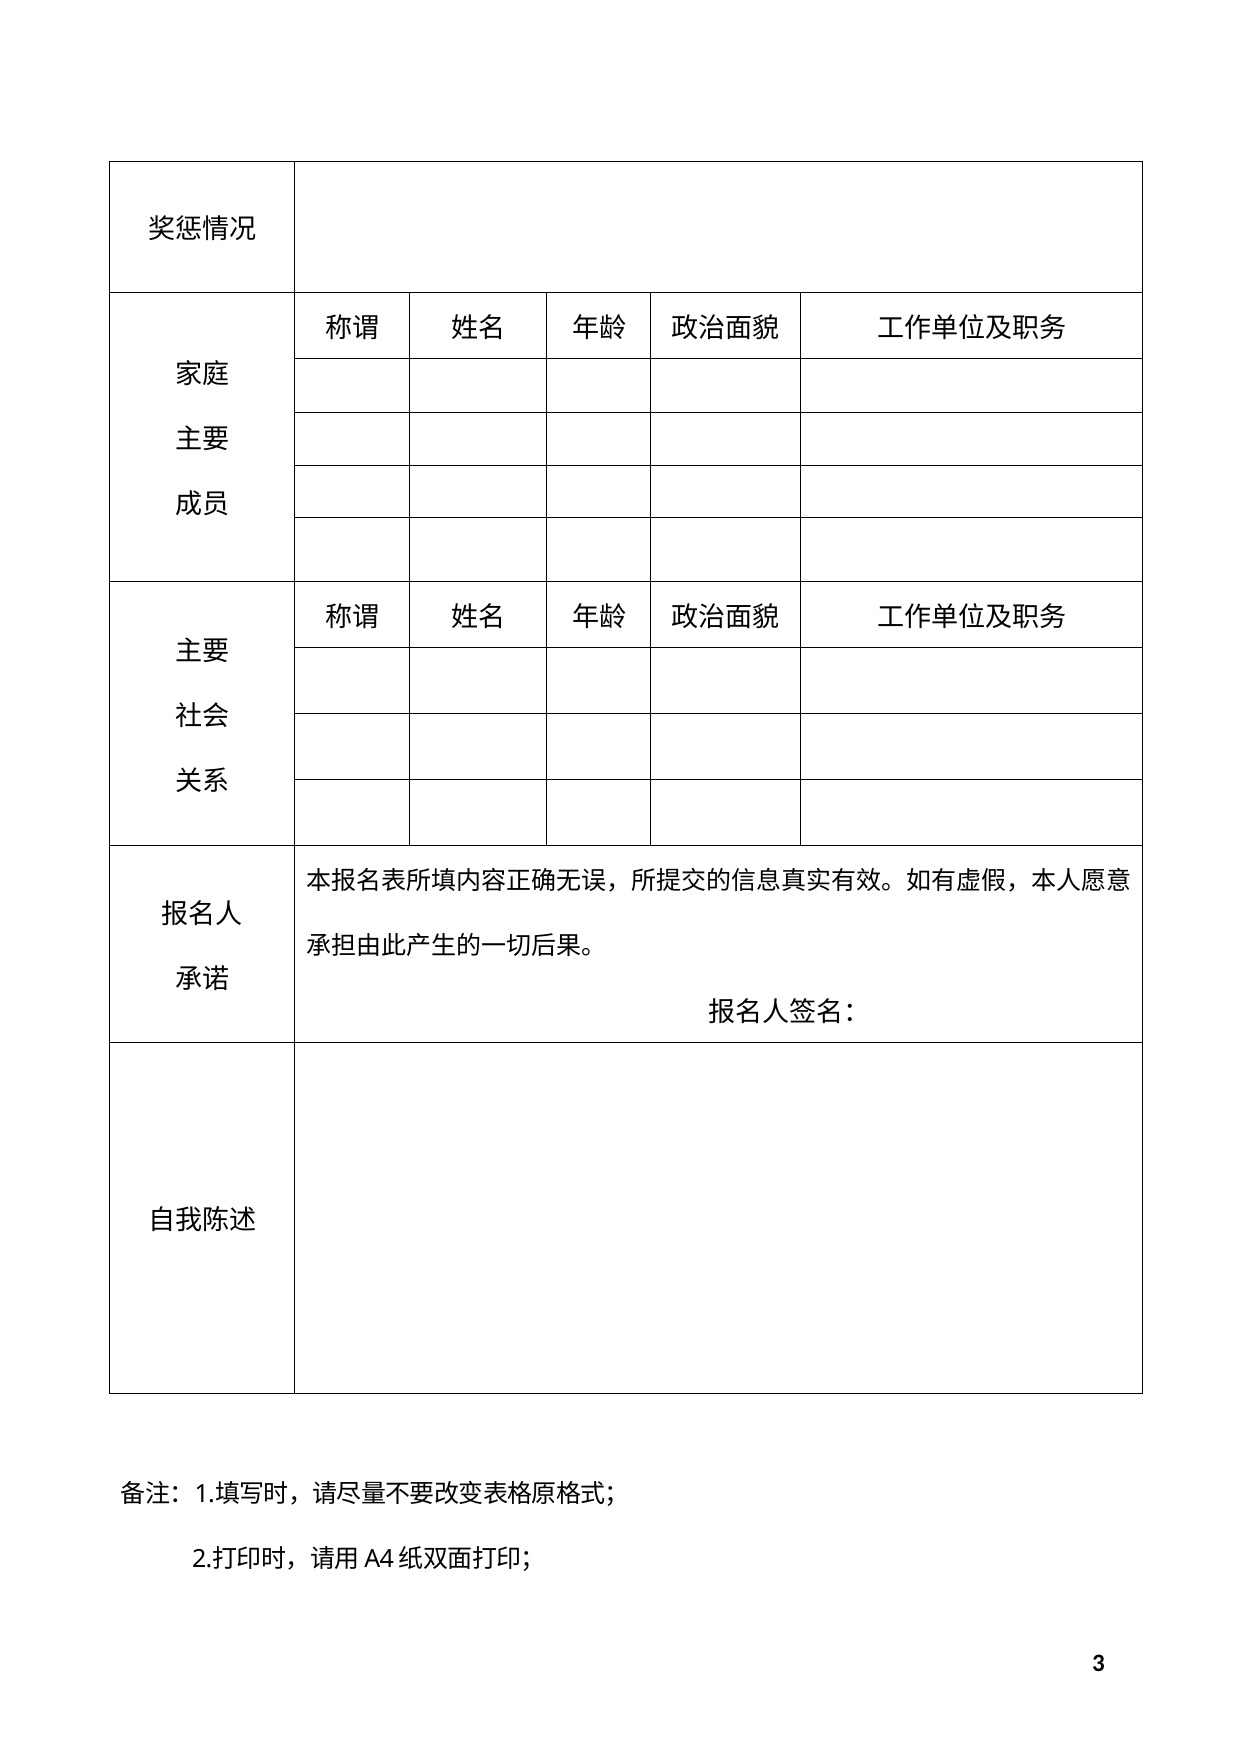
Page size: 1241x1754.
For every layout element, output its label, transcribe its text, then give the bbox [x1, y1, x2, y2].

table_cell [801, 714, 1142, 779]
table_cell [801, 413, 1142, 465]
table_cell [109, 1394, 1143, 1589]
table_cell 工作单位及职务 [801, 582, 1142, 647]
table_cell [547, 518, 650, 581]
table_cell 称谓 [295, 293, 409, 358]
table_cell [547, 714, 650, 779]
table_cell 本报名表所填内容正确无误，所提交的信息真实有效。如有虚假，本人愿意承担由此产生的一切后果。 [295, 846, 1142, 976]
table_cell [295, 714, 409, 779]
table_cell [651, 518, 800, 581]
table_cell [547, 413, 650, 465]
table_cell [410, 466, 546, 517]
table_cell [651, 466, 800, 517]
table_header [295, 162, 1142, 292]
table_cell [651, 359, 800, 412]
table_cell [547, 359, 650, 412]
table_cell [410, 413, 546, 465]
table_cell [410, 780, 546, 845]
table_cell [801, 648, 1142, 713]
table_cell 报名人 承诺 [110, 846, 294, 1042]
table_cell [651, 413, 800, 465]
table_cell [801, 780, 1142, 845]
table_cell 工作单位及职务 [801, 293, 1142, 358]
table_cell [295, 359, 409, 412]
table_cell 主要 社会 关系 [110, 582, 294, 845]
table_cell 报名人签名： [295, 976, 1142, 1042]
table_cell 自我陈述 [110, 1043, 294, 1393]
table_header 奖惩情况 [110, 162, 294, 292]
table_cell 年龄 [547, 582, 650, 647]
table_cell [410, 648, 546, 713]
table_cell [547, 780, 650, 845]
table_cell [801, 359, 1142, 412]
table_cell [410, 714, 546, 779]
table_cell [801, 466, 1142, 517]
table_cell [801, 518, 1142, 581]
table_cell [547, 466, 650, 517]
table_cell 政治面貌 [651, 293, 800, 358]
table_cell [295, 648, 409, 713]
table_cell [295, 780, 409, 845]
table_cell 姓名 [410, 582, 546, 647]
table_cell 年龄 [547, 293, 650, 358]
table_cell [295, 413, 409, 465]
table_cell 称谓 [295, 582, 409, 647]
table_cell [295, 466, 409, 517]
table_cell [651, 714, 800, 779]
table_cell 姓名 [410, 293, 546, 358]
table_cell [651, 648, 800, 713]
table_cell [547, 648, 650, 713]
table_cell [410, 518, 546, 581]
table_cell 政治面貌 [651, 582, 800, 647]
table_cell [295, 518, 409, 581]
table_cell [295, 1043, 1142, 1393]
table_cell 家庭 主要 成员 [110, 293, 294, 581]
table_cell [410, 359, 546, 412]
table_cell [651, 780, 800, 845]
